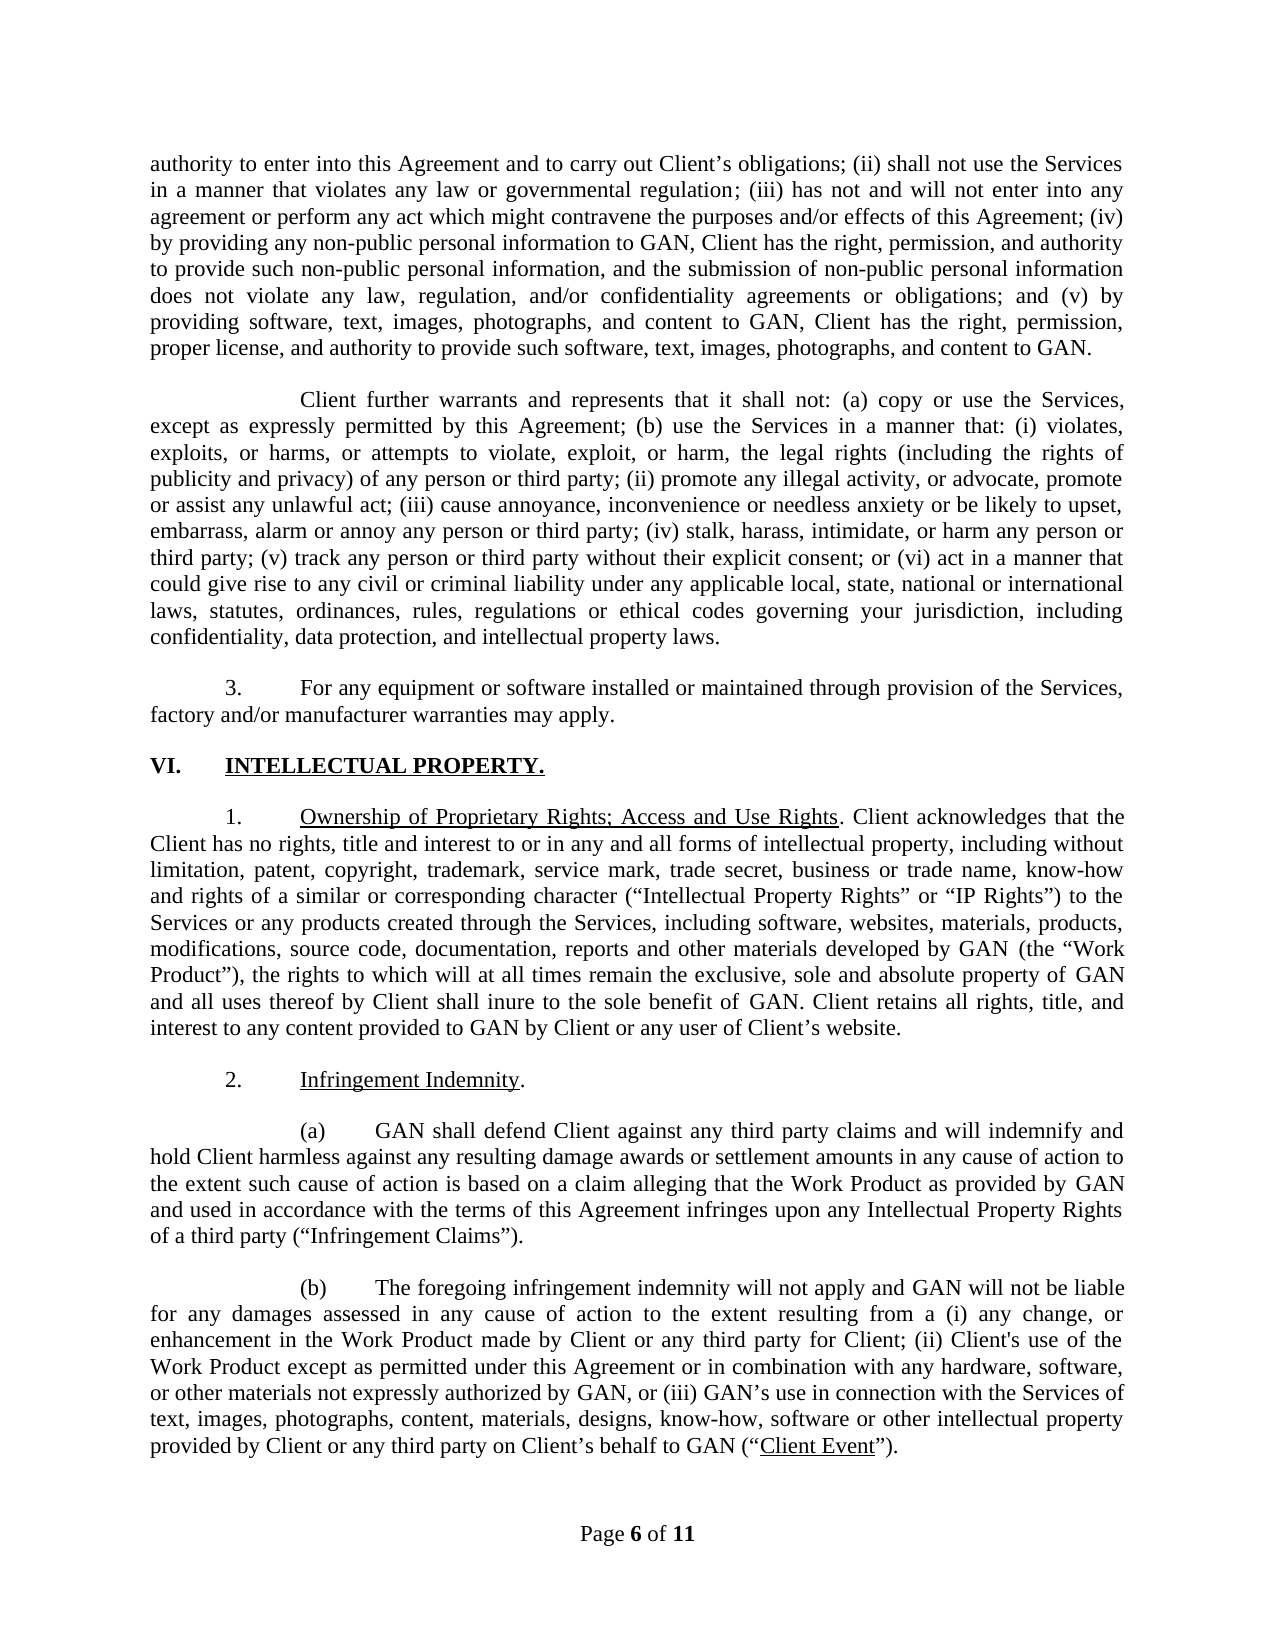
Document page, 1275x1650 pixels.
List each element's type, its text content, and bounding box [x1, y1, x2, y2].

list 2. Infringement Indemnity. [150, 1066, 1125, 1092]
list INTELLECTUAL PROPERTY. [150, 752, 1125, 778]
list 1. Ownership of Proprietary Rights; Access and Use Rights. Client acknowledges that the Client has no rights, title and interest to or in any and all forms of intellectual property, including without limitation, patent, copyright, trademark, service mark, trade secret, business or trade name, know-how and rights of a similar or corresponding character (“Intellectual Property Rights” or “IP Rights”) to the Services or any products created through the Services, including software, websites, materials, products, modifications, source code, documentation, reports and other materials developed by GAN (the “Work Product”), the rights to which will at all times remain the exclusive, sole and absolute property of GAN and all uses thereof by Client shall inure to the sole benefit of GAN. Client retains all rights, title, and interest to any content provided to GAN by Client or any user of Client’s website. [150, 803, 1125, 1041]
list (b) The foregoing infringement indemnity will not apply and GAN will not be liable for any damages assessed in any cause of action to the extent resulting from a (i) any change, or enhancement in the Work Product made by Client or any third party for Client; (ii) Client's use of the Work Product except as permitted under this Agreement or in combination with any hardware, software, or other materials not expressly authorized by GAN, or (iii) GAN’s use in connection with the Services of text, images, photographs, content, materials, designs, know-how, software or other intellectual property provided by Client or any third party on Client’s behalf to GAN (“Client Event”). [150, 1274, 1125, 1458]
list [150, 150, 1125, 361]
list 3. For any equipment or software installed or maintained through provision of the Services, factory and/or manufacturer warranties may apply. [150, 674, 1125, 727]
text Client further warrants and represents that it shall not: (a) copy or use the Services, except as expressly permitted by this Agreement; (b) use the Services in a manner that: (i) violates, exploits, or harms, or attempts to violate, exploit, or harm, the legal rights (including the rights of publicity and privacy) of any person or third party; (ii) promote any illegal activity, or advocate, promote or assist any unlawful act; (iii) cause annoyance, inconvenience or needless anxiety or be likely to upset, embarrass, alarm or annoy any person or third party; (iv) stalk, harass, intimidate, or harm any person or third party; (v) track any person or third party without their explicit consent; or (vi) act in a manner that could give rise to any civil or criminal liability under any applicable local, state, national or international laws, statutes, ordinances, rules, regulations or ethical codes governing your jurisdiction, including confidentiality, data protection, and intellectual property laws. [150, 386, 1125, 649]
list (a) GAN shall defend Client against any third party claims and will indemnify and hold Client harmless against any resulting damage awards or settlement amounts in any cause of action to the extent such cause of action is based on a claim alleging that the Work Product as provided by GAN and used in accordance with the terms of this Agreement infringes upon any Intellectual Property Rights of a third party (“Infringement Claims”). [150, 1117, 1125, 1249]
